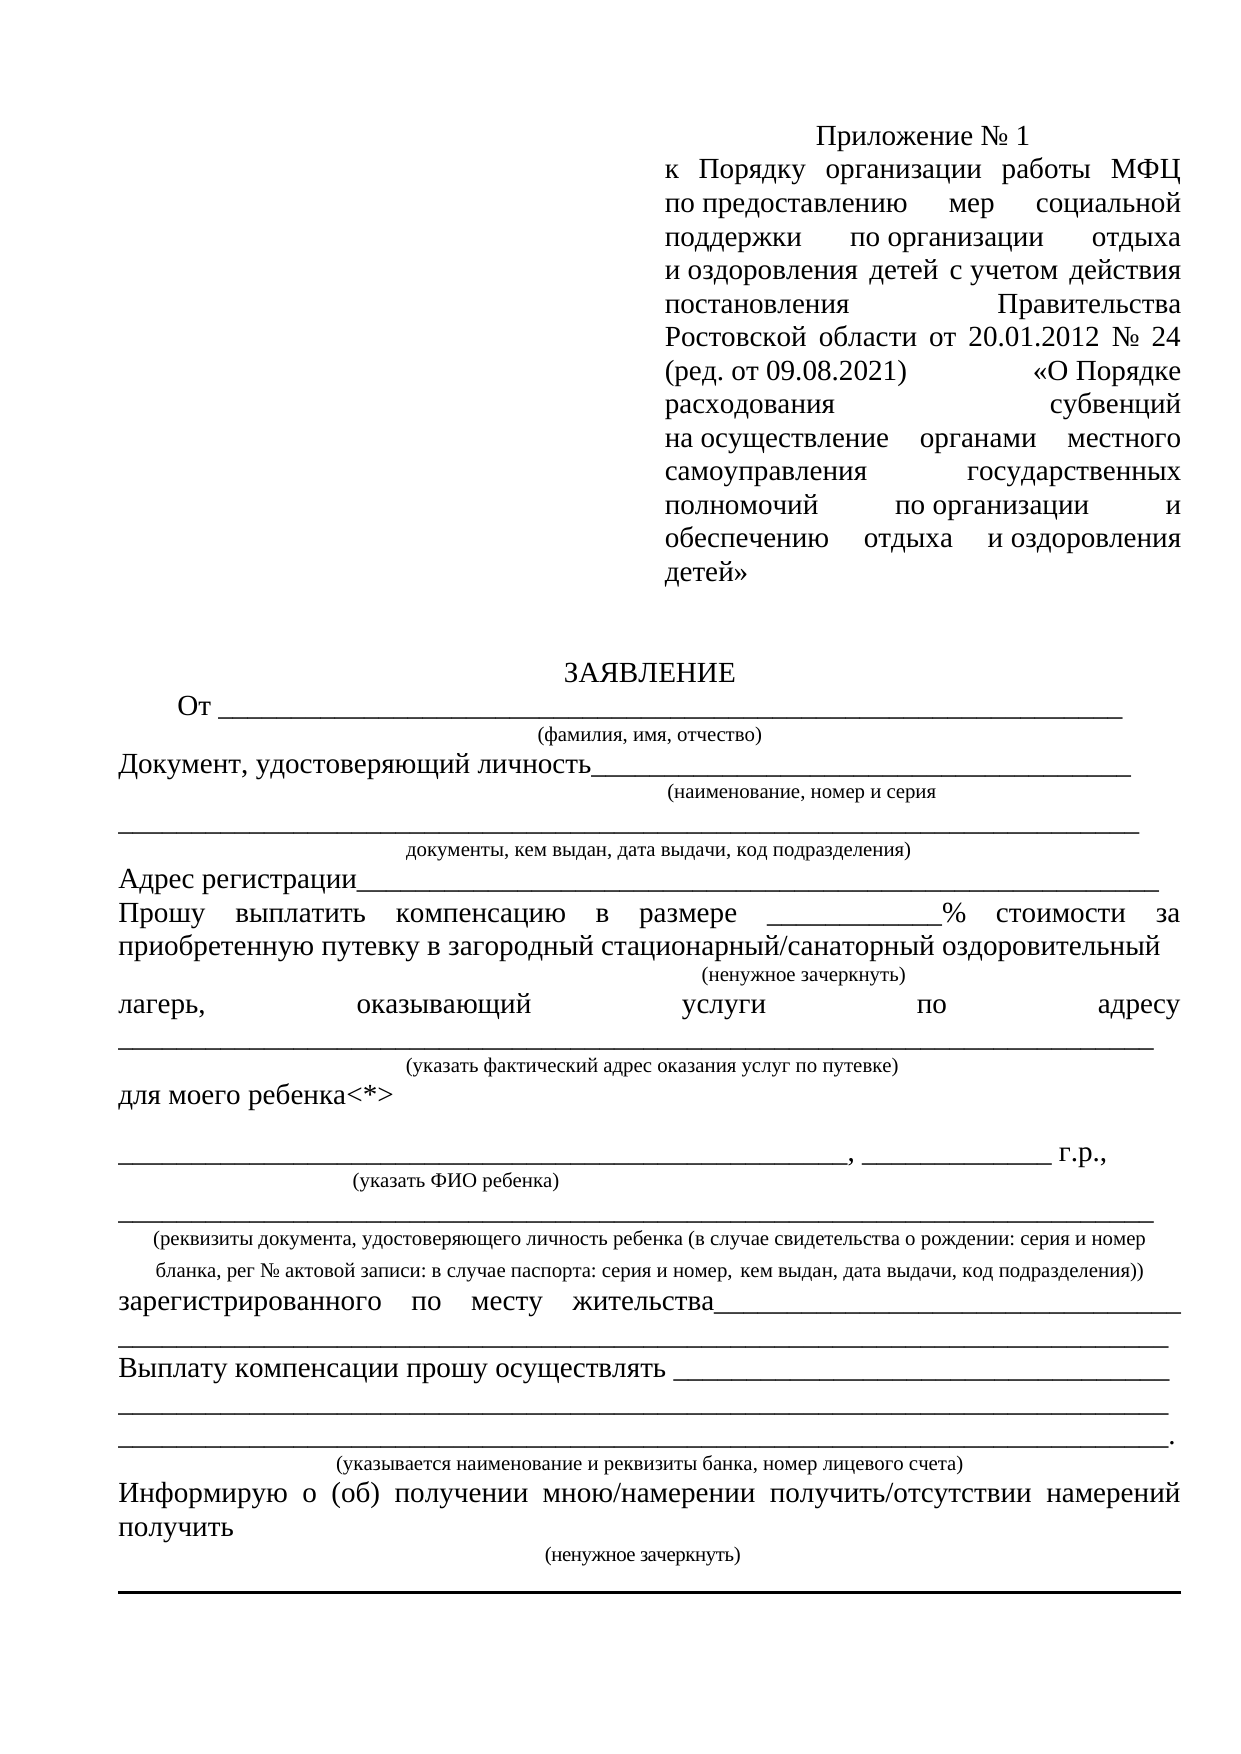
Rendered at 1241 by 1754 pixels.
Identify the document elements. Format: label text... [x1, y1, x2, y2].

text Приложение № 1 [664, 118, 1181, 152]
text ________________________________________________________________________________________________________________________________________________. [118, 1384, 1181, 1451]
text лагерь, оказывающий услуги по адресу _______________________________________________________________________ [118, 986, 1181, 1053]
text к Порядку организации работы МФЦ по предоставлению мер социальной поддержки по организации отдыха и оздоровления детей с учетом действия постановления Правительства Ростовской области от 20.01.2012 № 24 (ред. от 09.08.2021) «О Порядке расходования субвенций на осуществление органами местного самоуправления государственных полномочий по организации и обеспечению отдыха и оздоровления детей» [664, 152, 1181, 588]
text (ненужное зачеркнуть) [118, 962, 1181, 986]
text зарегистрированного по месту жительства________________________________ ________________________________________________________________________ [118, 1283, 1181, 1350]
text Прошу выплатить компенсацию в размере ____________% стоимости за приобретенную путевку в загородный стационарный/санаторный оздоровительный [118, 895, 1181, 962]
text для моего ребенка<*> [118, 1077, 1181, 1111]
text _______________________________________________________________________ [118, 1192, 1181, 1226]
text (ненужное зачеркнуть) [118, 1542, 1181, 1591]
text Документ, удостоверяющий личность_____________________________________ [118, 746, 1181, 779]
text ЗАЯВЛЕНИЕ [118, 655, 1181, 688]
text (фамилия, имя, отчество) [118, 722, 1181, 746]
text (указывается наименование и реквизиты банка, номер лицевого счета) [118, 1451, 1181, 1475]
text (наименование, номер и серия [118, 779, 1181, 803]
text Выплату компенсации прошу осуществлять __________________________________ [118, 1350, 1181, 1384]
text документы, кем выдан, дата выдачи, код подразделения) [118, 837, 1181, 861]
text (реквизиты документа, удостоверяющего личность ребенка (в случае свидетельства о рождении: серия и номер бланка, рег № актовой записи: в случае паспорта: серия и номер, кем выдан, дата выдачи, код подразделения)) [118, 1226, 1181, 1283]
text (указать ФИО ребенка) [118, 1168, 1181, 1192]
text (указать фактический адрес оказания услуг по путевке) [118, 1053, 1181, 1077]
text От ______________________________________________________________ [118, 688, 1181, 722]
text Информирую о (об) получении мною/намерении получить/отсутствии намерений получить [118, 1475, 1181, 1542]
text ______________________________________________________________________ [118, 803, 1181, 837]
text Адрес регистрации_______________________________________________________ [118, 861, 1181, 895]
text __________________________________________________, _____________ г.р., [118, 1134, 1181, 1168]
